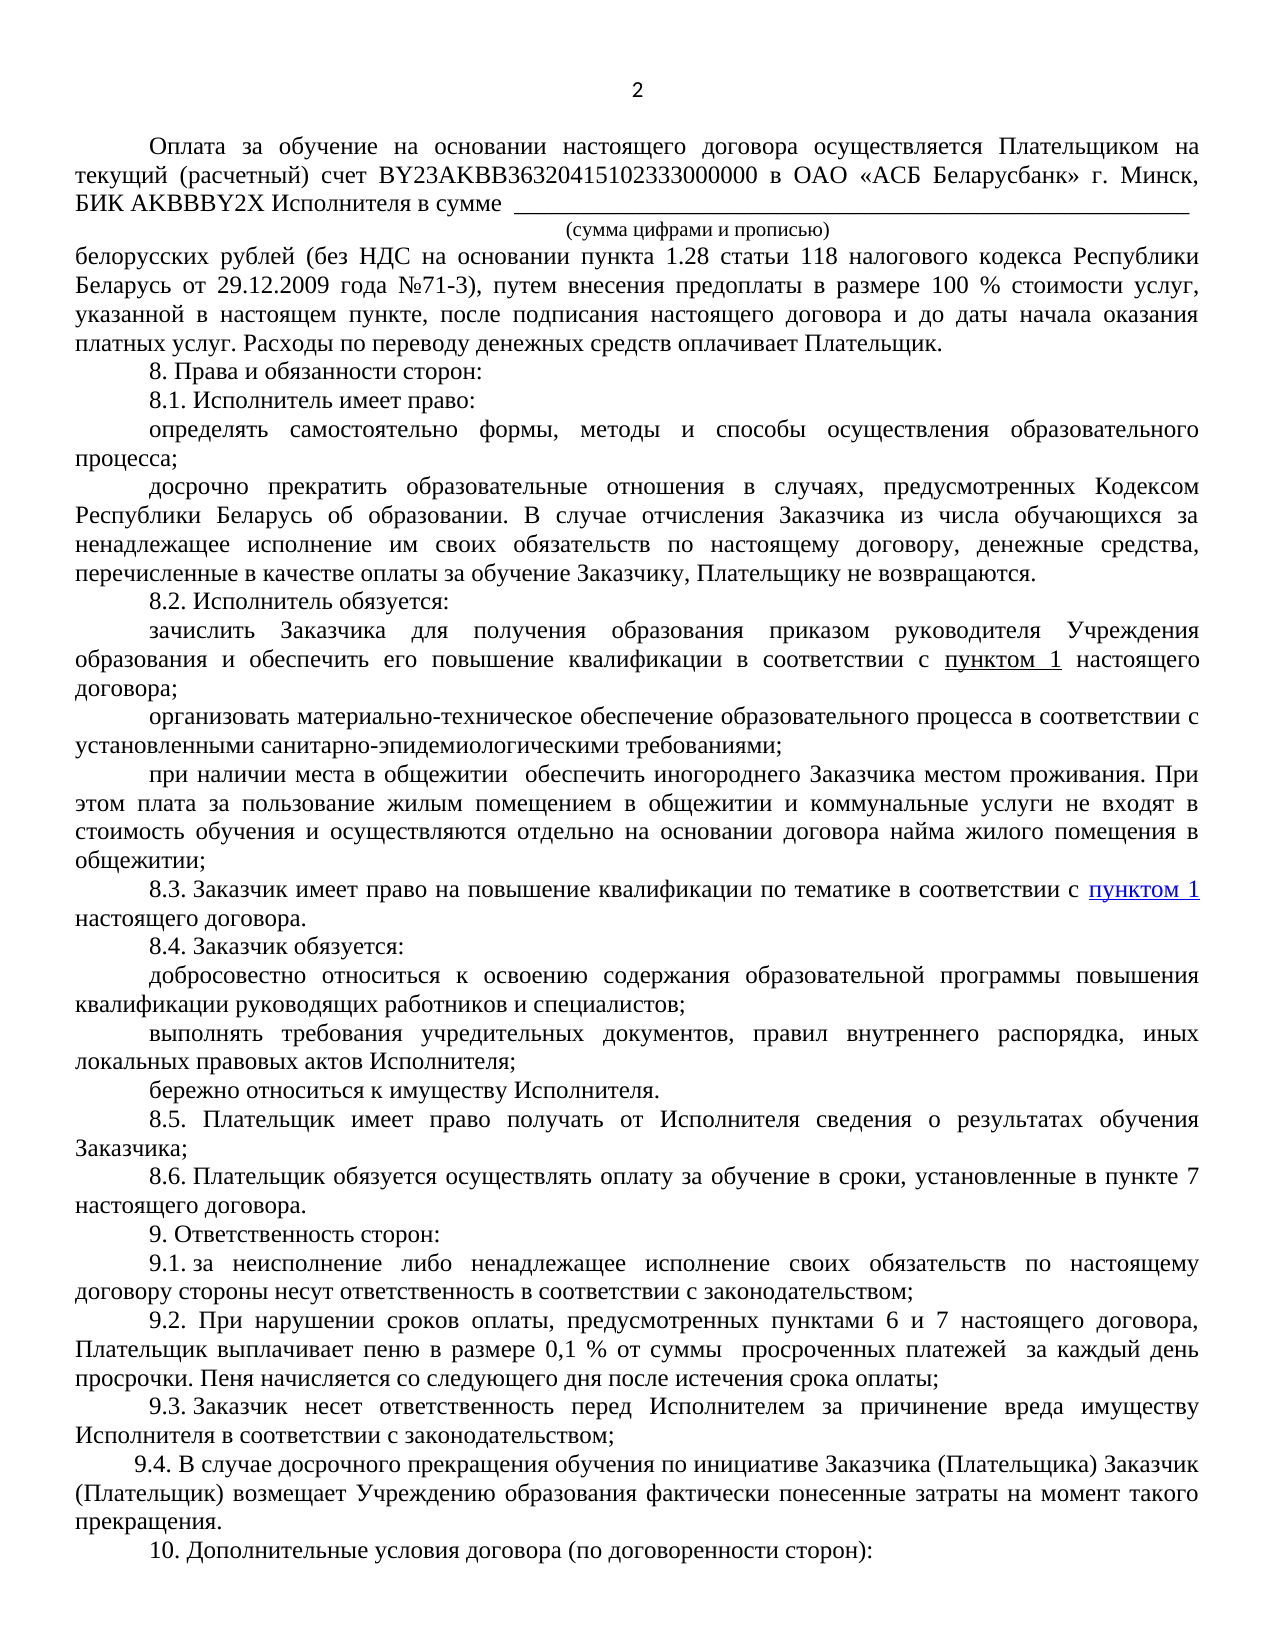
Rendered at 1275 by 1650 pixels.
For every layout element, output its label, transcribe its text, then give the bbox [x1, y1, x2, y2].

text 9.4. В случае досрочного прекращения обучения по инициативе Заказчика (Плательщика) Заказчик (Плательщик) возмещает Учреждению образования фактически понесенные затраты на момент такого прекращения. [75, 1449, 1200, 1535]
text (сумма цифрами и прописью) [75, 217, 1200, 241]
text бережно относиться к имуществу Исполнителя. [75, 1075, 1200, 1104]
text 8.5. Плательщик имеет право получать от Исполнителя сведения о результатах обучения Заказчика; [75, 1104, 1200, 1161]
text 9.1. за неисполнение либо ненадлежащее исполнение своих обязательств по настоящему договору стороны несут ответственность в соответствии с законодательством; [75, 1248, 1200, 1305]
text 10. Дополнительные условия договора (по договоренности сторон): [75, 1535, 1200, 1564]
text при наличии места в общежитии обеспечить иногороднего Заказчика местом проживания. При этом плата за пользование жилым помещением в общежитии и коммунальные услуги не входят в стоимость обучения и осуществляются отдельно на основании договора найма жилого помещения в общежитии; [75, 759, 1200, 874]
text организовать материально-техническое обеспечение образовательного процесса в соответствии с установленными санитарно-эпидемиологическими требованиями; [75, 701, 1200, 759]
text добросовестно относиться к освоению содержания образовательной программы повышения квалификации руководящих работников и специалистов; [75, 960, 1200, 1018]
text 9.2. При нарушении сроков оплаты, предусмотренных пунктами 6 и 7 настоящего договора, Плательщик выплачивает пеню в размере 0,1 % от суммы просроченных платежей за каждый день просрочки. Пеня начисляется со следующего дня после истечения срока оплаты; [75, 1305, 1200, 1391]
text 8.4. Заказчик обязуется: [75, 931, 1200, 960]
text 8.1. Исполнитель имеет право: [75, 385, 1200, 414]
text Оплата за обучение на основании настоящего договора осуществляется Плательщиком на текущий (расчетный) счет BY23AKBB36320415102333000000 в ОАО «АСБ Беларусбанк» г. Минск, БИК AKBBBY2X Исполнителя в сумме ______________________________________________________ [75, 131, 1200, 217]
text определять самостоятельно формы, методы и способы осуществления образовательного процесса; [75, 414, 1200, 471]
text 8.2. Исполнитель обязуется: [75, 586, 1200, 615]
text 9. Ответственность сторон: [75, 1219, 1200, 1248]
text 8. Права и обязанности сторон: [75, 356, 1200, 385]
text выполнять требования учредительных документов, правил внутреннего распорядка, иных локальных правовых актов Исполнителя; [75, 1018, 1200, 1075]
text 8.3. Заказчик имеет право на повышение квалификации по тематике в соответствии с пунктом 1 настоящего договора. [75, 874, 1200, 931]
text 9.3. Заказчик несет ответственность перед Исполнителем за причинение вреда имуществу Исполнителя в соответствии с законодательством; [75, 1391, 1200, 1449]
text досрочно прекратить образовательные отношения в случаях, предусмотренных Кодексом Республики Беларусь об образовании. В случае отчисления Заказчика из числа обучающихся за ненадлежащее исполнение им своих обязательств по настоящему договору, денежные средства, перечисленные в качестве оплаты за обучение Заказчику, Плательщику не возвращаются. [75, 471, 1200, 586]
text 8.6. Плательщик обязуется осуществлять оплату за обучение в сроки, установленные в пункте 7 настоящего договора. [75, 1161, 1200, 1219]
text белорусских рублей (без НДС на основании пункта 1.28 статьи 118 налогового кодекса Республики Беларусь от 29.12.2009 года №71-3), путем внесения предоплаты в размере 100 % стоимости услуг, указанной в настоящем пункте, после подписания настоящего договора и до даты начала оказания платных услуг. Расходы по переводу денежных средств оплачивает Плательщик. [75, 241, 1200, 356]
text зачислить Заказчика для получения образования приказом руководителя Учреждения образования и обеспечить его повышение квалификации в соответствии с пунктом 1 настоящего договора; [75, 615, 1200, 701]
